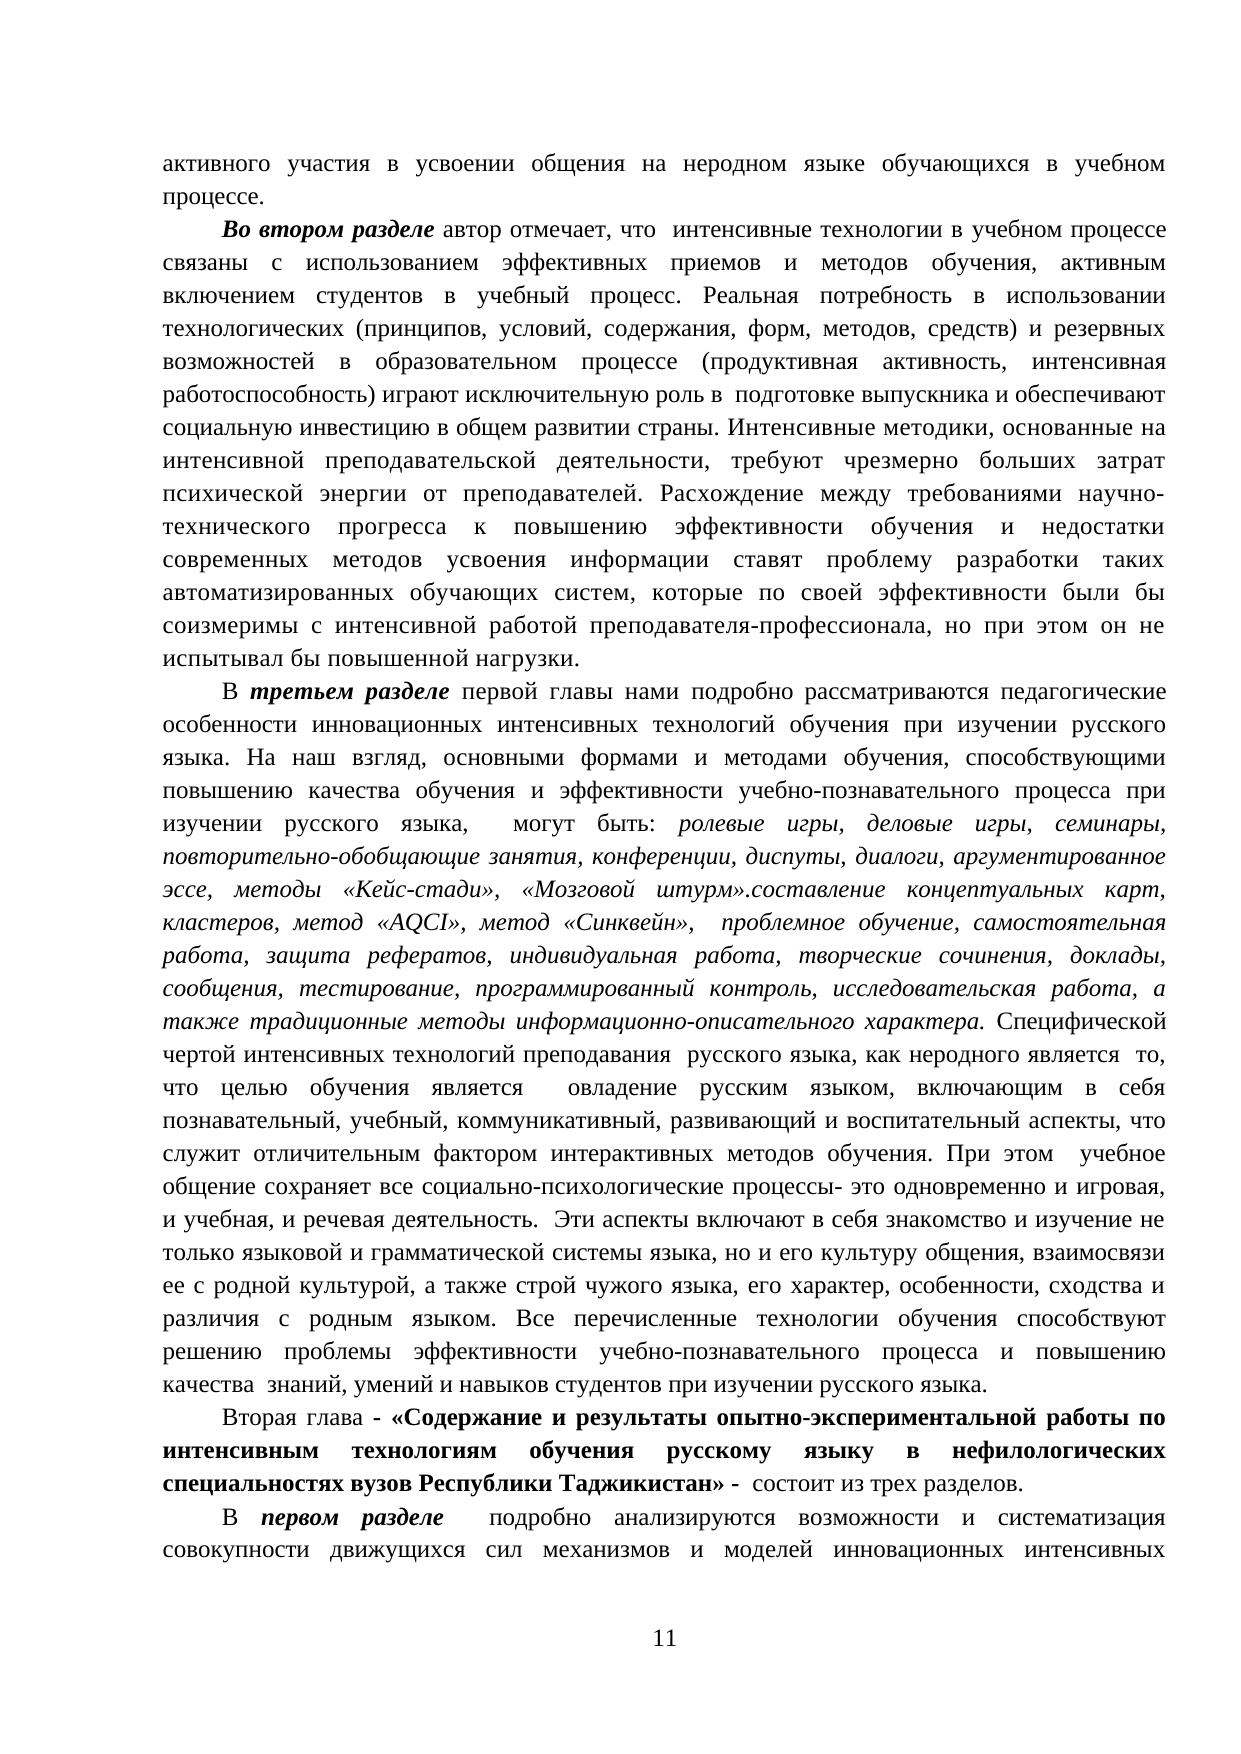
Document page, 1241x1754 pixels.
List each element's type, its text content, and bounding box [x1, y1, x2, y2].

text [162, 1502, 1167, 1563]
text Вторая глава - «Содержание и результаты опытно-экспериментальной работы по интенсивным технологиям обучения русскому языку в нефилологических специальностях вузов Республики Таджикистан» - состоит из трех разделов. [162, 1402, 1167, 1497]
text В третьем разделе первой главы нами подробно рассматриваются педагогические особенности инновационных интенсивных технологий обучения при изучении русского языка. На наш взгляд, основными формами и методами обучения, способствующими повышению качества обучения и эффективности учебно-познавательного процесса при изучении русского языка, могут быть: ролевые игры, деловые игры, семинары, повторительно-обобщающие занятия, конференции, диспуты, диалоги, аргументированное эссе, методы «Кейс-стади», «Мозговой штурм».составление концептуальных карт, кластеров, метод «AQCI», метод «Синквейн», проблемное обучение, самостоятельная работа, защита рефератов, индивидуальная работа, творческие сочинения, доклады, сообщения, тестирование, программированный контроль, исследовательская работа, а также традиционные методы информационно-описательного характера. Специфической чертой интенсивных технологий преподавания русского языка, как неродного является то, что целью обучения является овладение русским языком, включающим в себя познавательный, учебный, коммуникативный, развивающий и воспитательный аспекты, что служит отличительным фактором интерактивных методов обучения. При этом учебное общение сохраняет все социально-психологические процессы- это одновременно и игровая, и учебная, и речевая деятельность. Эти аспекты включают в себя знакомство и изучение не только языковой и грамматической системы языка, но и его культуру общения, взаимосвязи ее с родной культурой, а также строй чужого языка, его характер, особенности, сходства и различия с родным языком. Все перечисленные технологии обучения способствуют решению проблемы эффективности учебно-познавательного процесса и повышению качества знаний, умений и навыков студентов при изучении русского языка. [162, 676, 1167, 1398]
text Во втором разделе автор отмечает, что интенсивные технологии в учебном процессе связаны с использованием эффективных приемов и методов обучения, активным включением студентов в учебный процесс. Реальная потребность в использовании технологических (принципов, условий, содержания, форм, методов, средств) и резервных возможностей в образовательном процессе (продуктивная активность, интенсивная работоспособность) играют исключительную роль в подготовке выпускника и обеспечивают социальную инвестицию в общем развитии страны. Интенсивные методики, основанные на интенсивной преподавательской деятельности, требуют чрезмерно больших затрат психической энергии от преподавателей. Расхождение между требованиями научно-технического прогресса к повышению эффективности обучения и недостатки современных методов усвоения информации ставят проблему разработки таких автоматизированных обучающих систем, которые по своей эффективности были бы соизмеримы с интенсивной работой преподавателя-профессионала, но при этом он не испытывал бы повышенной нагрузки. [162, 214, 1167, 672]
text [162, 148, 1167, 209]
